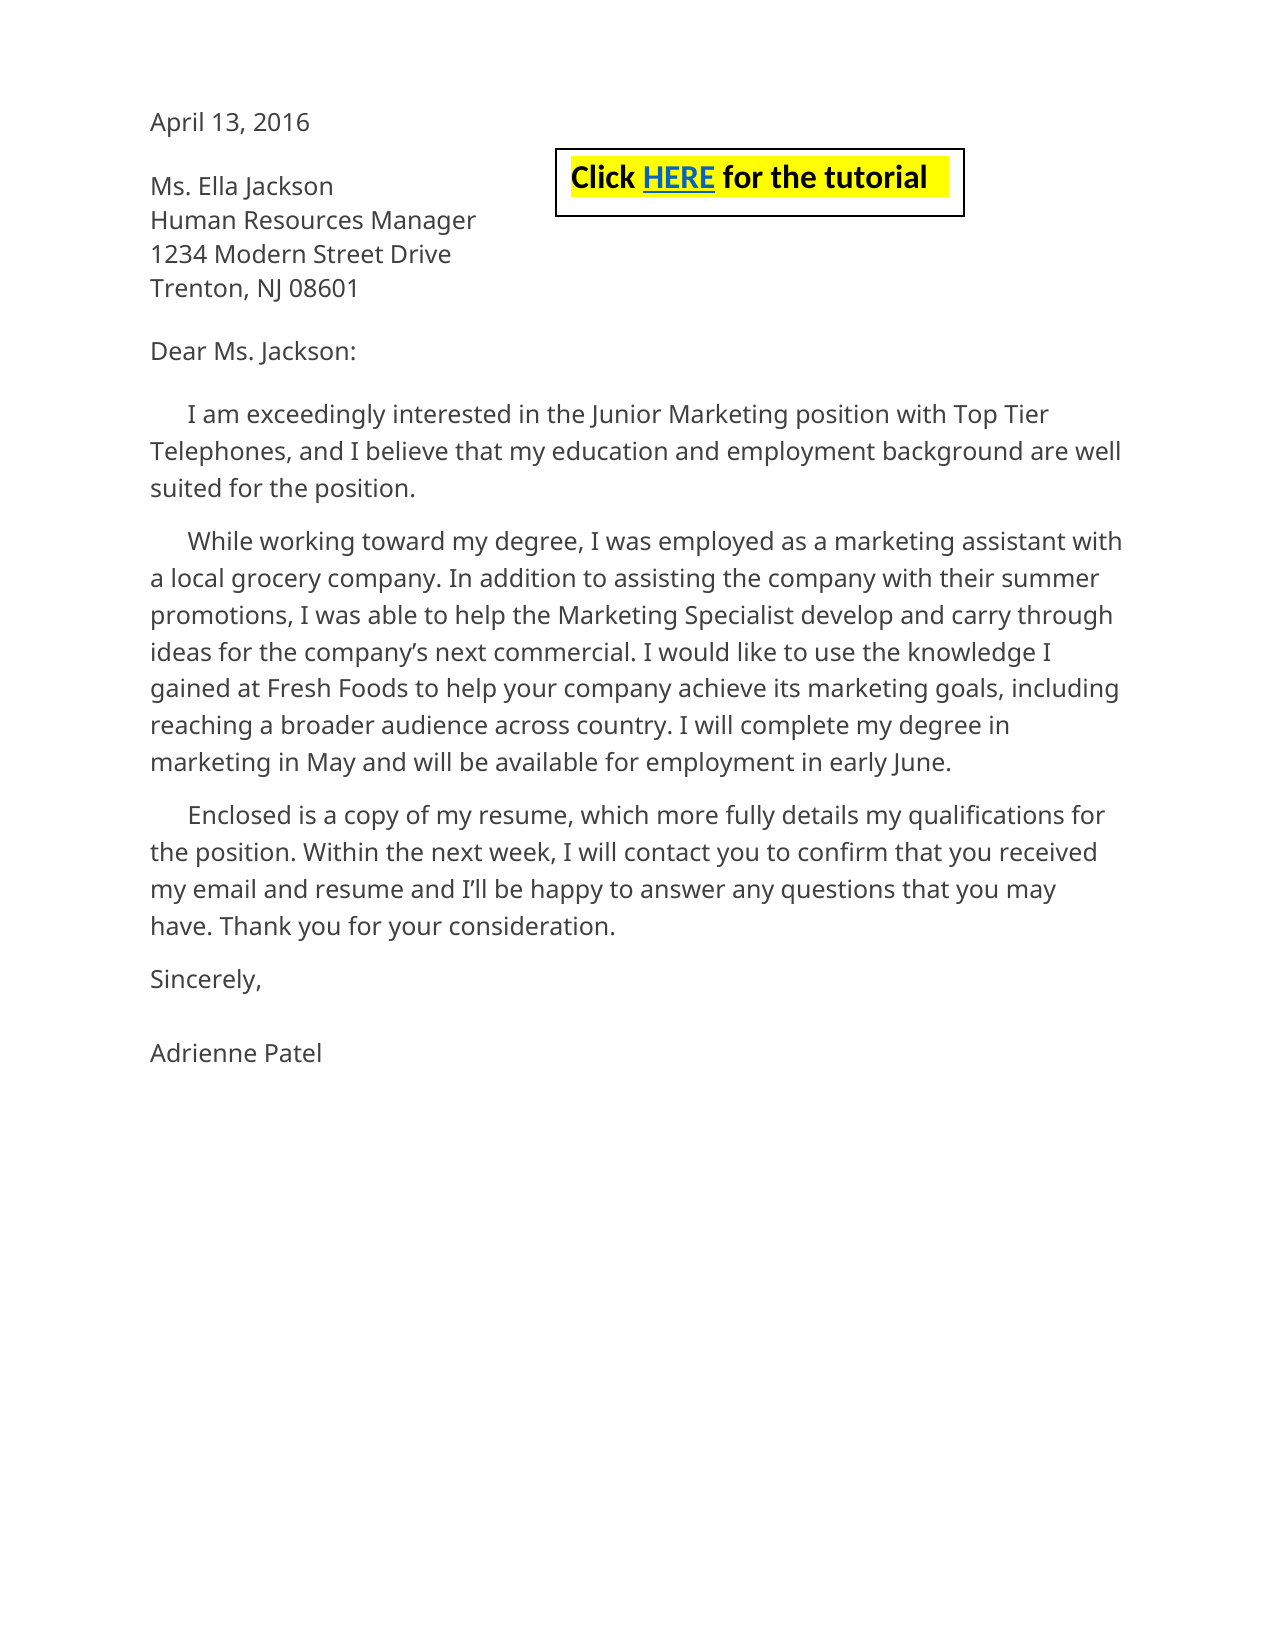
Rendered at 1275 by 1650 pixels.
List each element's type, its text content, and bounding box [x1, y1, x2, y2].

text I am exceedingly interested in the Junior Marketing position with Top Tier Telephones, and I believe that my education and employment background are well suited for the position. [150, 397, 1125, 504]
text Ms. Ella Jackson Human Resources Manager 1234 Modern Street Drive Trenton, NJ 08601 [150, 168, 1125, 304]
text April 13, 2016 [150, 105, 1125, 139]
text Dear Ms. Jackson: [150, 334, 1125, 368]
text While working toward my degree, I was employed as a marketing assistant with a local grocery company. In addition to assisting the company with their summer promotions, I was able to help the Marketing Specialist develop and carry through ideas for the company’s next commercial. I would like to use the knowledge I gained at Fresh Foods to help your company achieve its marketing goals, including reaching a broader audience across country. I will complete my degree in marketing in May and will be available for employment in early June. [150, 524, 1125, 778]
text Sincerely, Adrienne Patel [150, 962, 1125, 1099]
text Enclosed is a copy of my resume, which more fully details my qualifications for the position. Within the next week, I will contact you to confirm that you received my email and resume and I’ll be happy to answer any questions that you may have. Thank you for your consideration. [150, 798, 1125, 942]
